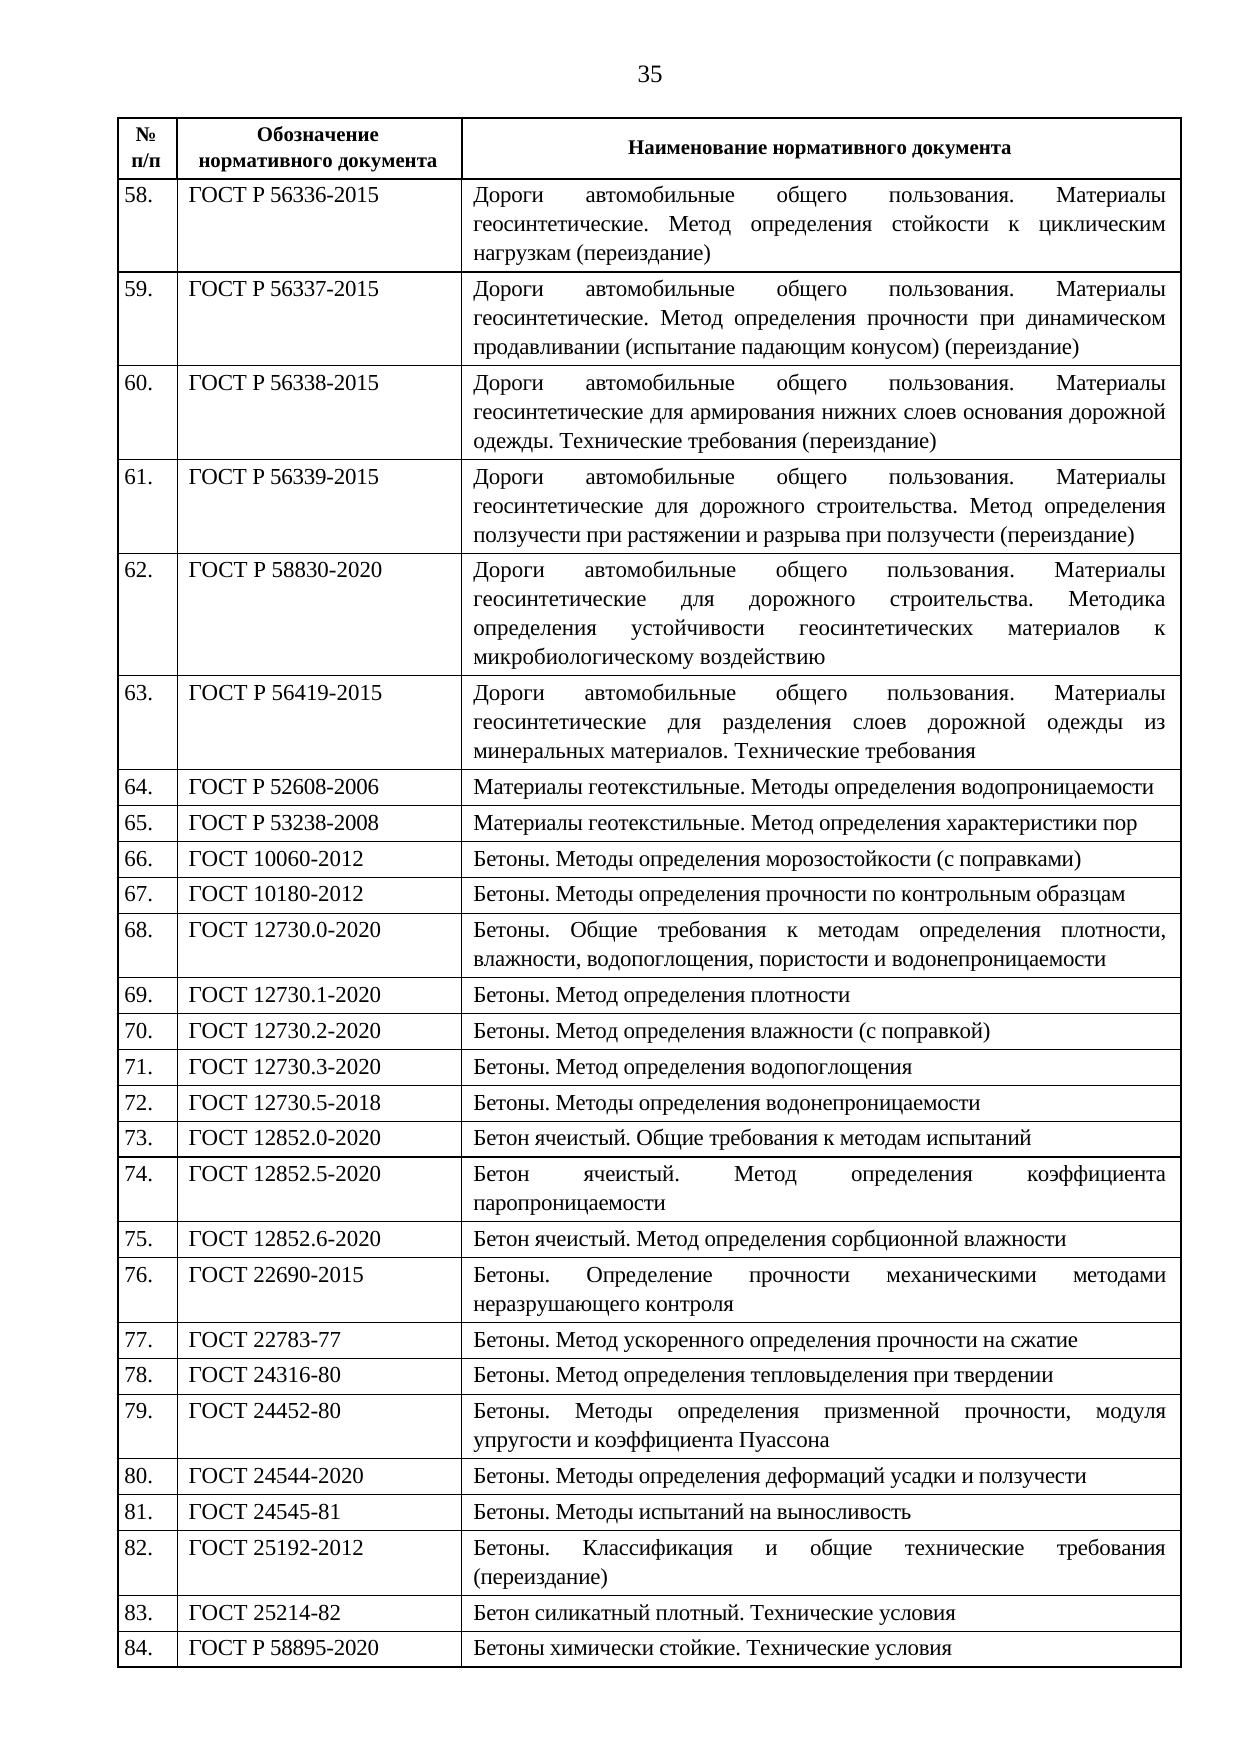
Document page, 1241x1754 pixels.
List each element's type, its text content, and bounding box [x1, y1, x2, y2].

table_cell Бетоны. Определение прочности механическими методами неразрушающего контроля [462, 1258, 1180, 1322]
table_cell [119, 1323, 177, 1358]
table_cell Бетон ячеистый. Метод определения коэффициента паропроницаемости [462, 1158, 1180, 1221]
table_cell ГОСТ Р 58830-2020 [178, 554, 461, 675]
table_header № п/п [119, 119, 176, 178]
table_cell ГОСТ 12730.0-2020 [178, 914, 461, 977]
table_cell ГОСТ 24452-80 [178, 1395, 461, 1458]
table_cell [119, 1359, 177, 1393]
table_cell [119, 554, 177, 675]
table_cell Дороги автомобильные общего пользования. Материалы геосинтетические для дорожного строительства. Метод определения ползучести при растяжении и разрыва при ползучести (переиздание) [462, 460, 1180, 553]
table_cell ГОСТ Р 53238-2008 [178, 806, 461, 841]
table_cell Бетон ячеистый. Метод определения сорбционной влажности [462, 1222, 1180, 1257]
table_cell Бетоны. Методы определения водонепроницаемости [462, 1086, 1180, 1121]
table_cell Дороги автомобильные общего пользования. Материалы геосинтетические для разделения слоев дорожной одежды из минеральных материалов. Технические требования [462, 676, 1180, 769]
table_cell [119, 806, 177, 841]
table_cell Бетоны. Методы определения прочности по контрольным образцам [462, 878, 1180, 912]
table_cell [119, 1459, 177, 1494]
table_cell ГОСТ Р 56336-2015 [178, 180, 461, 271]
table_cell Бетоны. Методы испытаний на выносливость [462, 1495, 1180, 1530]
table_cell ГОСТ 12852.6-2020 [178, 1222, 461, 1257]
table_cell [119, 1258, 177, 1322]
table_cell [119, 1086, 177, 1121]
table_cell [119, 1222, 177, 1257]
table_cell Бетоны. Метод ускоренного определения прочности на сжатие [462, 1323, 1180, 1358]
table_cell [119, 366, 177, 459]
table_cell ГОСТ Р 58895-2020 [178, 1632, 461, 1666]
table_cell [119, 273, 177, 365]
table_cell [119, 676, 177, 769]
table_cell ГОСТ 24316-80 [178, 1359, 461, 1393]
table_cell [119, 460, 177, 553]
table_cell Дороги автомобильные общего пользования. Материалы геосинтетические. Метод определения стойкости к циклическим нагрузкам (переиздание) [462, 180, 1180, 271]
table_cell ГОСТ Р 52608-2006 [178, 770, 461, 805]
table_cell ГОСТ 10060-2012 [178, 842, 461, 877]
table_cell Дороги автомобильные общего пользования. Материалы геосинтетические. Метод определения прочности при динамическом продавливании (испытание падающим конусом) (переиздание) [462, 273, 1180, 365]
table_cell ГОСТ 12852.0-2020 [178, 1122, 461, 1156]
table_cell [119, 842, 177, 877]
table_cell ГОСТ 12852.5-2020 [178, 1158, 461, 1221]
table_cell ГОСТ Р 56339-2015 [178, 460, 461, 553]
table_cell ГОСТ 12730.1-2020 [178, 978, 461, 1013]
table_cell [119, 1158, 177, 1221]
table_cell ГОСТ 10180-2012 [178, 878, 461, 912]
table_cell ГОСТ 22690-2015 [178, 1258, 461, 1322]
table_cell Бетоны. Методы определения морозостойкости (с поправками) [462, 842, 1180, 877]
table_cell Бетоны. Общие требования к методам определения плотности, влажности, водопоглощения, пористости и водонепроницаемости [462, 914, 1180, 977]
table_cell ГОСТ Р 56419-2015 [178, 676, 461, 769]
table_cell [119, 1014, 177, 1049]
table_header Обозначение нормативного документа [178, 119, 461, 178]
table_header Наименование нормативного документа [463, 119, 1180, 178]
table_cell ГОСТ 12730.2-2020 [178, 1014, 461, 1049]
table_cell ГОСТ 24544-2020 [178, 1459, 461, 1494]
table_cell Бетоны. Метод определения тепловыделения при твердении [462, 1359, 1180, 1393]
table_cell Бетон ячеистый. Общие требования к методам испытаний [462, 1122, 1180, 1156]
table_cell ГОСТ 25214-82 [178, 1596, 461, 1631]
table_cell ГОСТ 22783-77 [178, 1323, 461, 1358]
table_cell Бетон силикатный плотный. Технические условия [462, 1596, 1180, 1631]
table_cell [119, 770, 177, 805]
table_cell Бетоны. Классификация и общие технические требования (переиздание) [462, 1531, 1180, 1595]
table_cell [119, 1495, 177, 1530]
table_cell ГОСТ 25192-2012 [178, 1531, 461, 1595]
table_cell Бетоны химически стойкие. Технические условия [462, 1632, 1180, 1666]
table_cell [119, 1596, 177, 1631]
table_cell [119, 1531, 177, 1595]
table_cell ГОСТ Р 56337-2015 [178, 273, 461, 365]
table_cell Материалы геотекстильные. Метод определения характеристики пор [462, 806, 1180, 841]
table_cell ГОСТ 12730.3-2020 [178, 1050, 461, 1085]
table_cell Бетоны. Метод определения влажности (с поправкой) [462, 1014, 1180, 1049]
table_cell ГОСТ Р 56338-2015 [178, 366, 461, 459]
table_cell ГОСТ 24545-81 [178, 1495, 461, 1530]
table_cell [119, 180, 177, 271]
table_cell [119, 1050, 177, 1085]
table_cell [119, 1122, 177, 1156]
table_cell [119, 1395, 177, 1458]
table_cell ГОСТ 12730.5-2018 [178, 1086, 461, 1121]
table_cell Дороги автомобильные общего пользования. Материалы геосинтетические для дорожного строительства. Методика определения устойчивости геосинтетических материалов к микробиологическому воздействию [462, 554, 1180, 675]
table_cell [119, 914, 177, 977]
table_cell Бетоны. Методы определения призменной прочности, модуля упругости и коэффициента Пуассона [462, 1395, 1180, 1458]
table_cell Материалы геотекстильные. Методы определения водопроницаемости [462, 770, 1180, 805]
table_cell Бетоны. Методы определения деформаций усадки и ползучести [462, 1459, 1180, 1494]
table_cell Бетоны. Метод определения плотности [462, 978, 1180, 1013]
table_cell Дороги автомобильные общего пользования. Материалы геосинтетические для армирования нижних слоев основания дорожной одежды. Технические требования (переиздание) [462, 366, 1180, 459]
table_cell [119, 978, 177, 1013]
table_cell Бетоны. Метод определения водопоглощения [462, 1050, 1180, 1085]
table_cell [119, 878, 177, 912]
table_cell [119, 1632, 177, 1666]
